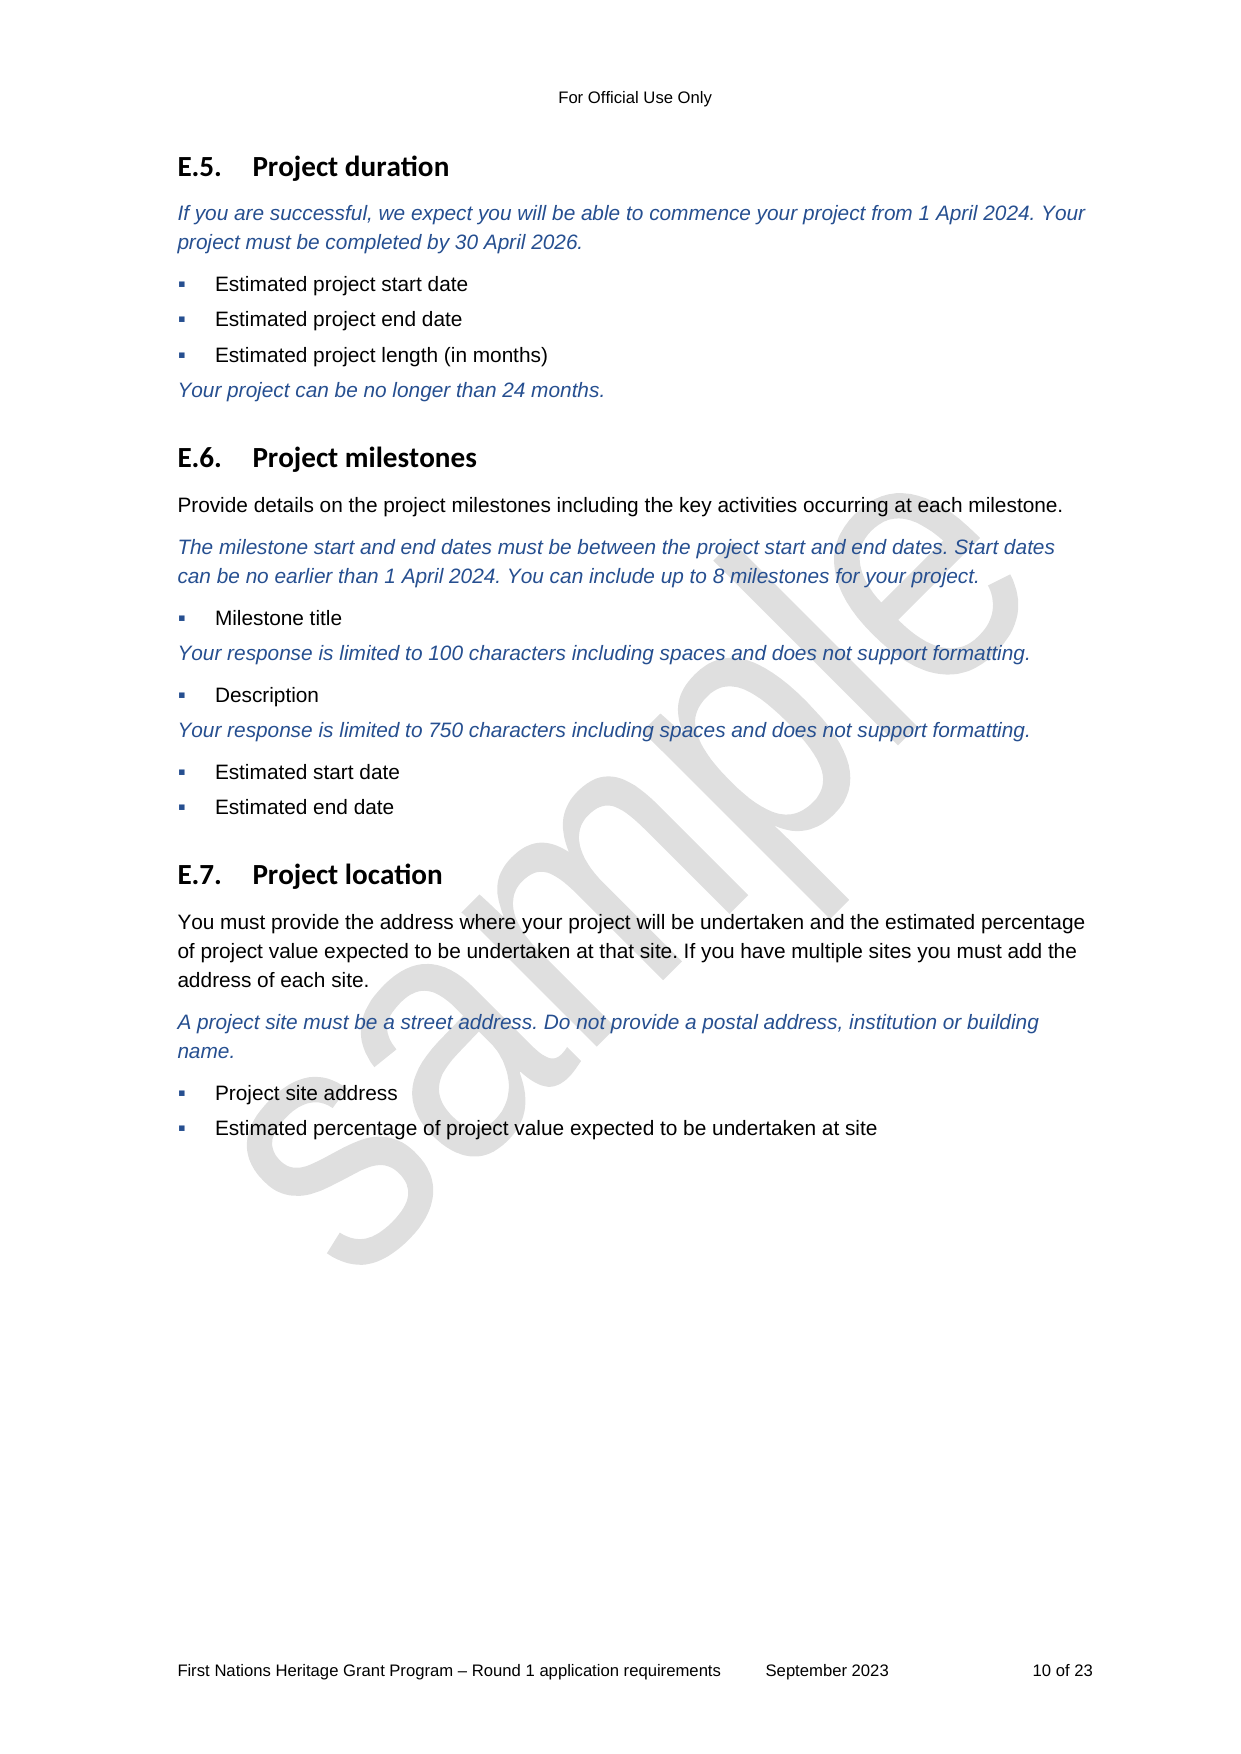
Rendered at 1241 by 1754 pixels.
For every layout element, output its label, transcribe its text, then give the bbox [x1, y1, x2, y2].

list Estimated percentage of project value expected to be undertaken at site [177, 1111, 1092, 1140]
list Project site address [177, 1075, 1092, 1104]
list Description [177, 677, 1092, 706]
list Estimated end date [177, 790, 1092, 819]
subtitle Project location [177, 856, 1092, 892]
text Your response is limited to 100 characters including spaces and does not support formatting. [177, 636, 1092, 665]
subtitle Project milestones [177, 439, 1092, 475]
list Estimated project end date [177, 302, 1092, 331]
list Milestone title [177, 600, 1092, 629]
list Estimated project length (in months) [177, 337, 1092, 367]
text Your response is limited to 750 characters including spaces and does not support formatting. [177, 713, 1092, 742]
text Provide details on the project milestones including the key activities occurring at each milestone. [177, 488, 1092, 517]
text If you are successful, we expect you will be able to commence your project from 1 April 2024. Your project must be completed by 30 April 2026. [177, 196, 1092, 254]
text You must provide the address where your project will be undertaken and the estimated percentage of project value expected to be undertaken at that site. If you have multiple sites you must add the address of each site. [177, 904, 1092, 992]
text The milestone start and end dates must be between the project start and end dates. Start dates can be no earlier than 1 April 2024. You can include up to 8 milestones for your project. [177, 529, 1092, 588]
text Your project can be no longer than 24 months. [177, 373, 1092, 402]
list Estimated start date [177, 754, 1092, 783]
subtitle Project duration [177, 148, 1092, 183]
text A project site must be a street address. Do not provide a postal address, institution or building name. [177, 1004, 1092, 1063]
list Estimated project start date [177, 267, 1092, 296]
